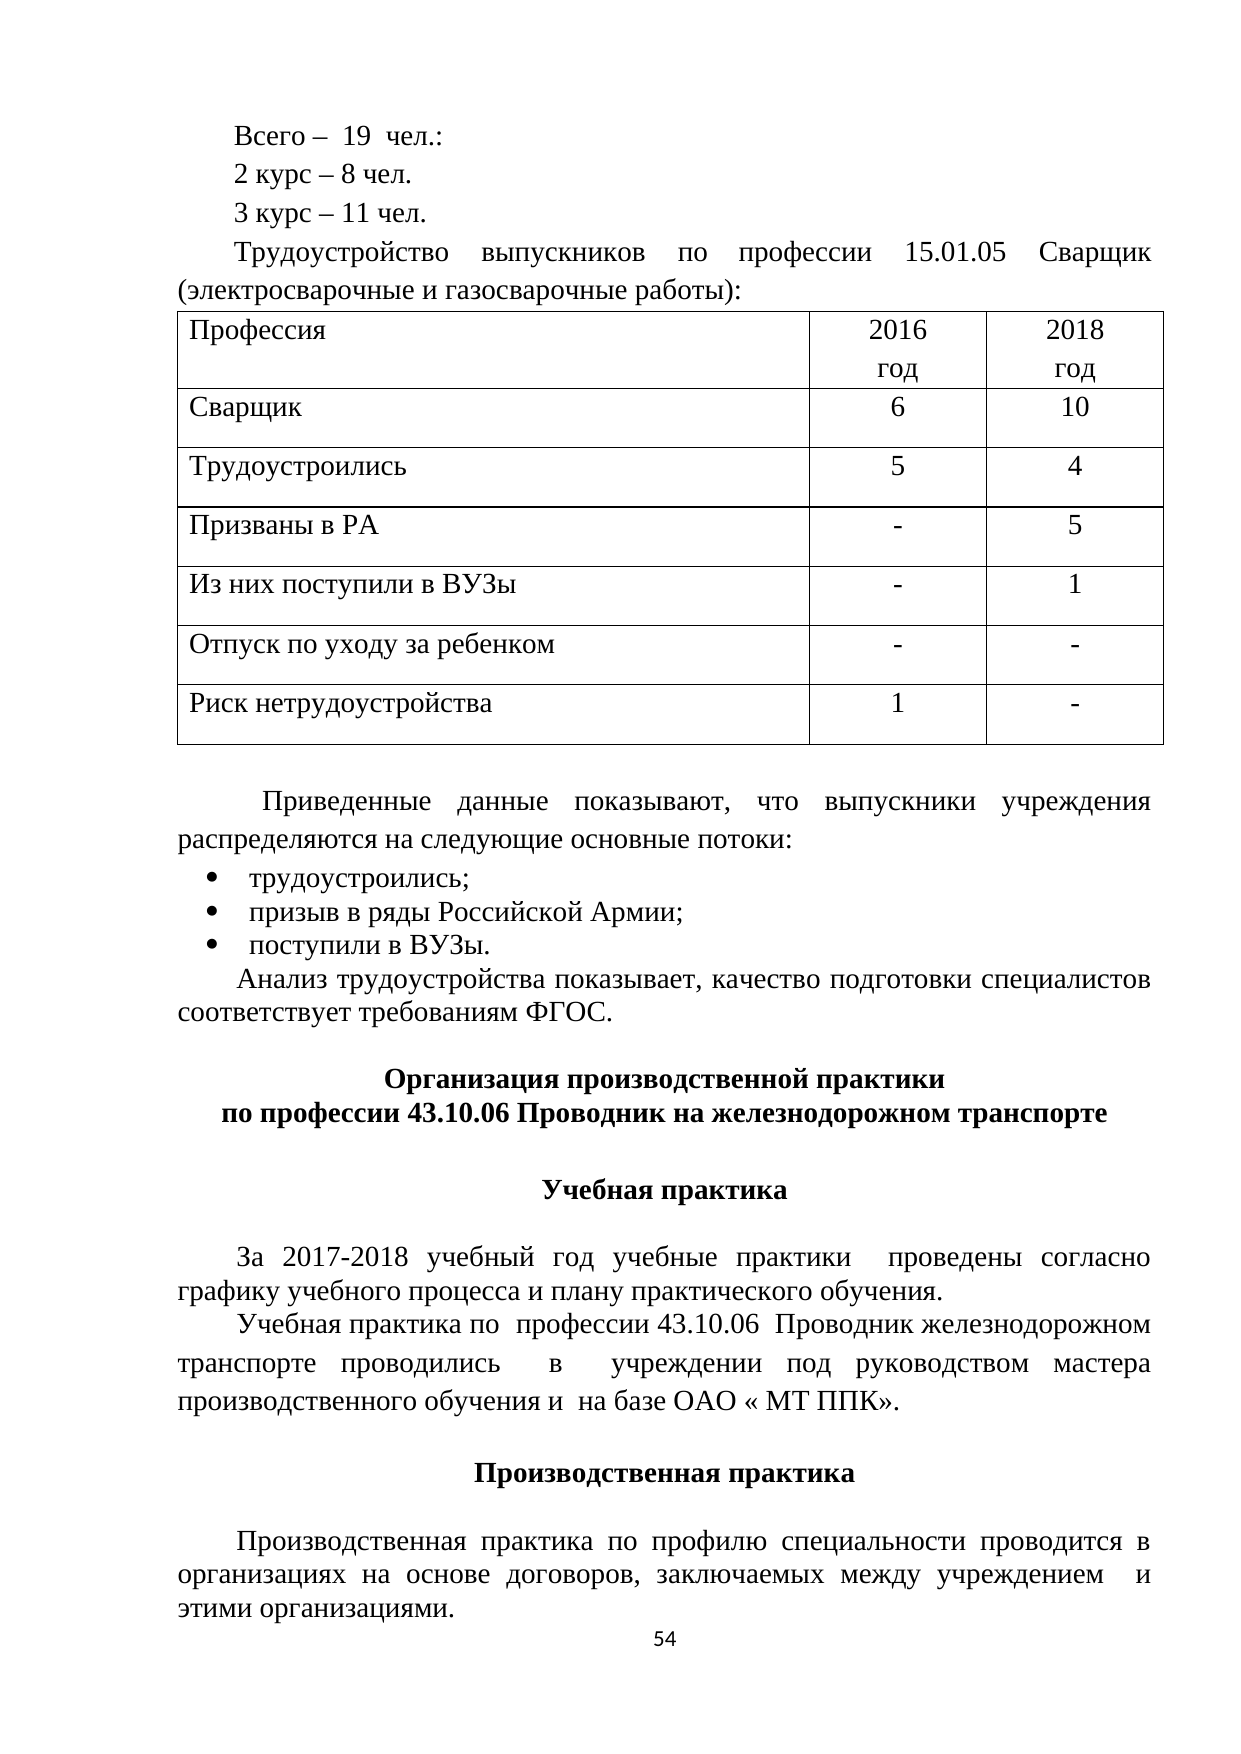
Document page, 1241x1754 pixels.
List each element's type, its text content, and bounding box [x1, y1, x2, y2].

text Производственная практика по профилю специальности проводится в организациях на основе договоров, заключаемых между учреждением и этими организациями. [177, 1523, 1152, 1623]
list призыв в ряды Российской Армии; [207, 894, 1152, 927]
table_cell 5 [987, 508, 1163, 566]
table_cell 1 [987, 567, 1163, 625]
text 2 курс – 8 чел. [177, 157, 1152, 190]
table_header Профессия [178, 312, 809, 388]
text За 2017-2018 учебный год учебные практики проведены согласно графику учебного процесса и плану практического обучения. [177, 1239, 1152, 1306]
text Анализ трудоустройства показывает, качество подготовки специалистов соответствует требованиям ФГОС. [177, 961, 1152, 1028]
table_header 2018 год [987, 312, 1163, 388]
text по профессии 43.10.06 Проводник на железнодорожном транспорте [177, 1095, 1152, 1129]
table_header 2016 год [810, 312, 986, 388]
text Приведенные данные показывают, что выпускники учреждения распределяются на следующие основные потоки: [177, 783, 1152, 855]
table_cell Сварщик [178, 389, 809, 447]
table_cell Риск нетрудоустройства [178, 685, 809, 743]
list поступили в ВУЗы. [207, 927, 1152, 961]
text Всего – 19 чел.: [177, 118, 1152, 152]
table_cell Из них поступили в ВУЗы [178, 567, 809, 625]
text Трудоустройство выпускников по профессии 15.01.05 Сварщик (электросварочные и газосварочные работы): [177, 234, 1152, 306]
table_cell - [810, 508, 986, 566]
table_cell - [987, 685, 1163, 743]
text 3 курс – 11 чел. [177, 195, 1152, 229]
table_cell 5 [810, 448, 986, 506]
table_cell - [987, 626, 1163, 684]
text Организация производственной практики [177, 1062, 1152, 1095]
table_cell Отпуск по уходу за ребенком [178, 626, 809, 684]
table_cell Трудоустроились [178, 448, 809, 506]
text Учебная практика по профессии 43.10.06 Проводник железнодорожном транспорте проводились в учреждении под руководством мастера производственного обучения и на базе ОАО « МТ ППК». [177, 1306, 1152, 1417]
table_cell 10 [987, 389, 1163, 447]
table_cell Призваны в РА [178, 508, 809, 566]
table_cell 1 [810, 685, 986, 743]
table_cell 6 [810, 389, 986, 447]
table_cell 4 [987, 448, 1163, 506]
table_cell - [810, 626, 986, 684]
text Учебная практика [177, 1172, 1152, 1206]
table_cell - [810, 567, 986, 625]
list трудоустроились; [207, 860, 1152, 894]
text Производственная практика [177, 1456, 1152, 1489]
